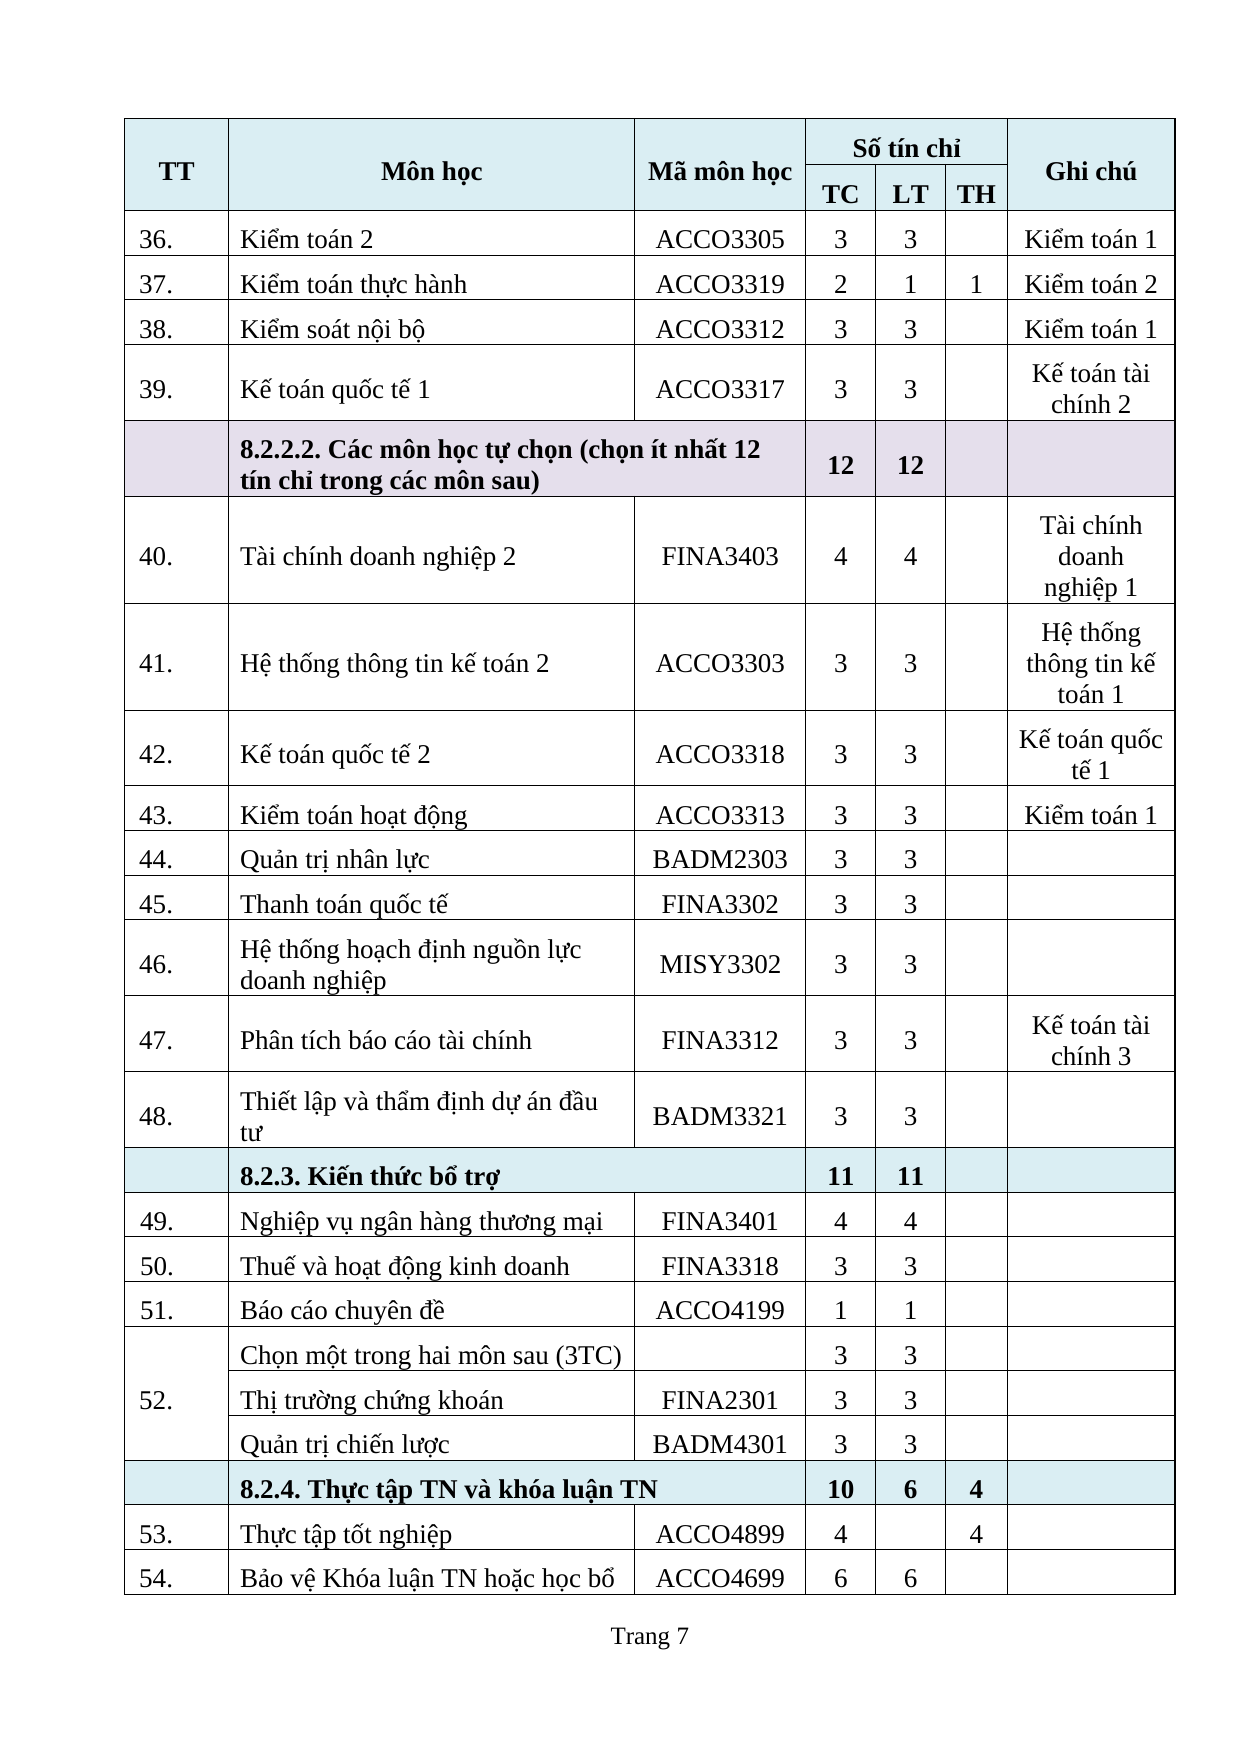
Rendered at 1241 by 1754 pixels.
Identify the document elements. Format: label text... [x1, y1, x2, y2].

table_cell 3 [806, 876, 875, 919]
table_cell 3 [876, 786, 945, 830]
table_cell [1008, 831, 1174, 875]
table_cell Tài chính doanh nghiệp 1 [1008, 497, 1174, 602]
table_cell [946, 831, 1007, 875]
table_cell 3 [876, 1371, 945, 1415]
table_cell [946, 421, 1007, 496]
table_cell Kiểm toán 1 [1008, 300, 1174, 344]
table_cell 3 [806, 1371, 875, 1415]
table_cell 6 [876, 1550, 945, 1594]
table_cell Thị trường chứng khoán [229, 1371, 634, 1415]
table_cell [125, 1148, 228, 1192]
table_cell 3 [806, 996, 875, 1071]
table_cell [946, 1327, 1007, 1370]
table_cell Kế toán quốc tế 1 [229, 345, 634, 420]
table_cell 12 [876, 421, 945, 496]
table_cell [125, 256, 228, 299]
table_cell [1008, 920, 1174, 995]
table_cell [125, 300, 228, 344]
table_cell TC [806, 165, 875, 210]
table_cell ACCO3303 [635, 604, 805, 709]
table_cell 3 [876, 831, 945, 875]
table_cell [125, 1193, 228, 1236]
table_cell 3 [876, 996, 945, 1071]
table_cell Thanh toán quốc tế [229, 876, 634, 919]
table_cell FINA3403 [635, 497, 805, 602]
table_cell Kiểm toán 2 [229, 211, 634, 254]
table_cell 3 [806, 711, 875, 785]
table_cell [946, 345, 1007, 420]
table_cell [946, 1148, 1007, 1192]
table_cell Kế toán tài chính 2 [1008, 345, 1174, 420]
table_cell 3 [876, 300, 945, 344]
table_cell [125, 1237, 228, 1281]
table_cell 8.2.3. Kiến thức bổ trợ [229, 1148, 805, 1192]
table_cell [946, 1416, 1007, 1460]
table_cell Thực tập tốt nghiệp [229, 1505, 634, 1549]
table_cell 3 [806, 1072, 875, 1147]
table_cell 3 [876, 876, 945, 919]
table_cell 3 [876, 920, 945, 995]
table_cell [946, 211, 1007, 254]
table_cell [125, 996, 228, 1071]
table_cell [125, 1327, 228, 1460]
table_cell Quản trị chiến lược [229, 1416, 634, 1460]
table_cell [946, 604, 1007, 709]
table_cell 4 [946, 1461, 1007, 1504]
table_cell Phân tích báo cáo tài chính [229, 996, 634, 1071]
table_cell ACCO3313 [635, 786, 805, 830]
table_cell [1008, 876, 1174, 919]
table_cell [125, 1505, 228, 1549]
table_cell Hệ thống hoạch định nguồn lực doanh nghiệp [229, 920, 634, 995]
table_cell 4 [806, 497, 875, 602]
table_cell [946, 786, 1007, 830]
table_cell FINA3312 [635, 996, 805, 1071]
table_cell 3 [806, 1416, 875, 1460]
table_cell ACCO3319 [635, 256, 805, 299]
table_cell ACCO3318 [635, 711, 805, 785]
table_cell Kiểm toán 1 [1008, 786, 1174, 830]
table_cell Kiểm toán 1 [1008, 211, 1174, 254]
table_cell Kế toán tài chính 3 [1008, 996, 1174, 1071]
table_cell ACCO4199 [635, 1282, 805, 1326]
table_cell 3 [806, 1237, 875, 1281]
table_cell Nghiệp vụ ngân hàng thương mại [229, 1193, 634, 1236]
table_cell Kiểm toán thực hành [229, 256, 634, 299]
table_cell [946, 1282, 1007, 1326]
table_cell [946, 920, 1007, 995]
table_cell 3 [806, 1327, 875, 1370]
table_cell 3 [876, 1072, 945, 1147]
table_cell 8.2.2.2. Các môn học tự chọn (chọn ít nhất 12 tín chỉ trong các môn sau) [229, 421, 805, 496]
table_cell 3 [806, 211, 875, 254]
table_cell [125, 876, 228, 919]
table_cell 3 [806, 831, 875, 875]
table_cell 3 [876, 604, 945, 709]
table_cell [946, 1371, 1007, 1415]
table_cell FINA3302 [635, 876, 805, 919]
table_cell [876, 1505, 945, 1549]
table_cell 10 [806, 1461, 875, 1504]
table_cell ACCO3305 [635, 211, 805, 254]
table_cell Báo cáo chuyên đề [229, 1282, 634, 1326]
table_cell [1008, 1550, 1174, 1594]
table_cell 3 [876, 1416, 945, 1460]
table_cell Kế toán quốc tế 2 [229, 711, 634, 785]
table_cell TH [946, 165, 1007, 210]
table_cell BADM2303 [635, 831, 805, 875]
table_cell 8.2.4. Thực tập TN và khóa luận TN [229, 1461, 805, 1504]
table_cell 3 [806, 786, 875, 830]
table_cell BADM4301 [635, 1416, 805, 1460]
table_cell [1008, 1148, 1174, 1192]
table_cell Tài chính doanh nghiệp 2 [229, 497, 634, 602]
table_cell 4 [806, 1193, 875, 1236]
table_cell 3 [876, 1327, 945, 1370]
table_header Số tín chỉ [806, 119, 1007, 164]
table_cell [125, 604, 228, 709]
table_cell 3 [876, 1237, 945, 1281]
table_cell [946, 1550, 1007, 1594]
table_cell MISY3302 [635, 920, 805, 995]
table_cell [946, 1193, 1007, 1236]
table_cell FINA2301 [635, 1371, 805, 1415]
table_cell ACCO3317 [635, 345, 805, 420]
table_header Ghi chú [1008, 119, 1174, 210]
table_cell 11 [806, 1148, 875, 1192]
table_cell 6 [806, 1550, 875, 1594]
table_cell 3 [806, 300, 875, 344]
table_cell 4 [876, 1193, 945, 1236]
table_cell ACCO4899 [635, 1505, 805, 1549]
table_cell [946, 996, 1007, 1071]
table_cell 3 [806, 345, 875, 420]
table_cell FINA3401 [635, 1193, 805, 1236]
table_cell [946, 1072, 1007, 1147]
table_cell 4 [946, 1505, 1007, 1549]
table_cell 2 [806, 256, 875, 299]
table_cell Kiểm toán 2 [1008, 256, 1174, 299]
table_cell Thiết lập và thẩm định dự án đầu tư [229, 1072, 634, 1147]
table_cell Hệ thống thông tin kế toán 1 [1008, 604, 1174, 709]
table_cell 1 [806, 1282, 875, 1326]
table_cell [946, 497, 1007, 602]
table_cell 3 [876, 345, 945, 420]
table_cell Kiểm toán hoạt động [229, 786, 634, 830]
table_cell 3 [806, 604, 875, 709]
table_cell [125, 1282, 228, 1326]
table_cell [1008, 1327, 1174, 1370]
table_cell [125, 211, 228, 254]
table_cell ACCO3312 [635, 300, 805, 344]
table_cell [1008, 421, 1174, 496]
table_cell FINA3318 [635, 1237, 805, 1281]
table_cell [229, 1550, 634, 1594]
table_cell [946, 300, 1007, 344]
table_cell Hệ thống thông tin kế toán 2 [229, 604, 634, 709]
table_cell [1008, 1505, 1174, 1549]
table_cell 6 [876, 1461, 945, 1504]
table_cell 3 [876, 211, 945, 254]
table_cell 3 [876, 711, 945, 785]
table_cell [635, 1327, 805, 1370]
table_header Môn học [229, 119, 634, 210]
table_cell 3 [806, 920, 875, 995]
table_cell [125, 786, 228, 830]
table_cell 1 [876, 256, 945, 299]
table_cell [125, 1072, 228, 1147]
table_cell 11 [876, 1148, 945, 1192]
table_cell 12 [806, 421, 875, 496]
table_cell [125, 1550, 228, 1594]
table_cell BADM3321 [635, 1072, 805, 1147]
table_cell [125, 831, 228, 875]
table_cell 4 [876, 497, 945, 602]
table_cell [125, 920, 228, 995]
table_cell [1008, 1072, 1174, 1147]
table_cell [125, 421, 228, 496]
table_cell [125, 1461, 228, 1504]
table_cell [125, 345, 228, 420]
table_cell ACCO4699 [635, 1550, 805, 1594]
table_cell 4 [806, 1505, 875, 1549]
table_cell Thuế và hoạt động kinh doanh [229, 1237, 634, 1281]
table_cell [1008, 1237, 1174, 1281]
table_cell [946, 876, 1007, 919]
table_cell Kiểm soát nội bộ [229, 300, 634, 344]
table_cell 1 [946, 256, 1007, 299]
table_cell [1008, 1193, 1174, 1236]
table_cell [1008, 1282, 1174, 1326]
table_header TT [125, 119, 228, 210]
table_cell [1008, 1461, 1174, 1504]
table_cell [125, 711, 228, 785]
table_cell [946, 711, 1007, 785]
table_cell LT [876, 165, 945, 210]
table_cell [946, 1237, 1007, 1281]
table_cell [1008, 1416, 1174, 1460]
table_cell [125, 497, 228, 602]
table_cell Quản trị nhân lực [229, 831, 634, 875]
table_cell Kế toán quốc tế 1 [1008, 711, 1174, 785]
table_cell 1 [876, 1282, 945, 1326]
table_cell Chọn một trong hai môn sau (3TC) [229, 1327, 634, 1370]
table_cell [1008, 1371, 1174, 1415]
table_header Mã môn học [635, 119, 805, 210]
